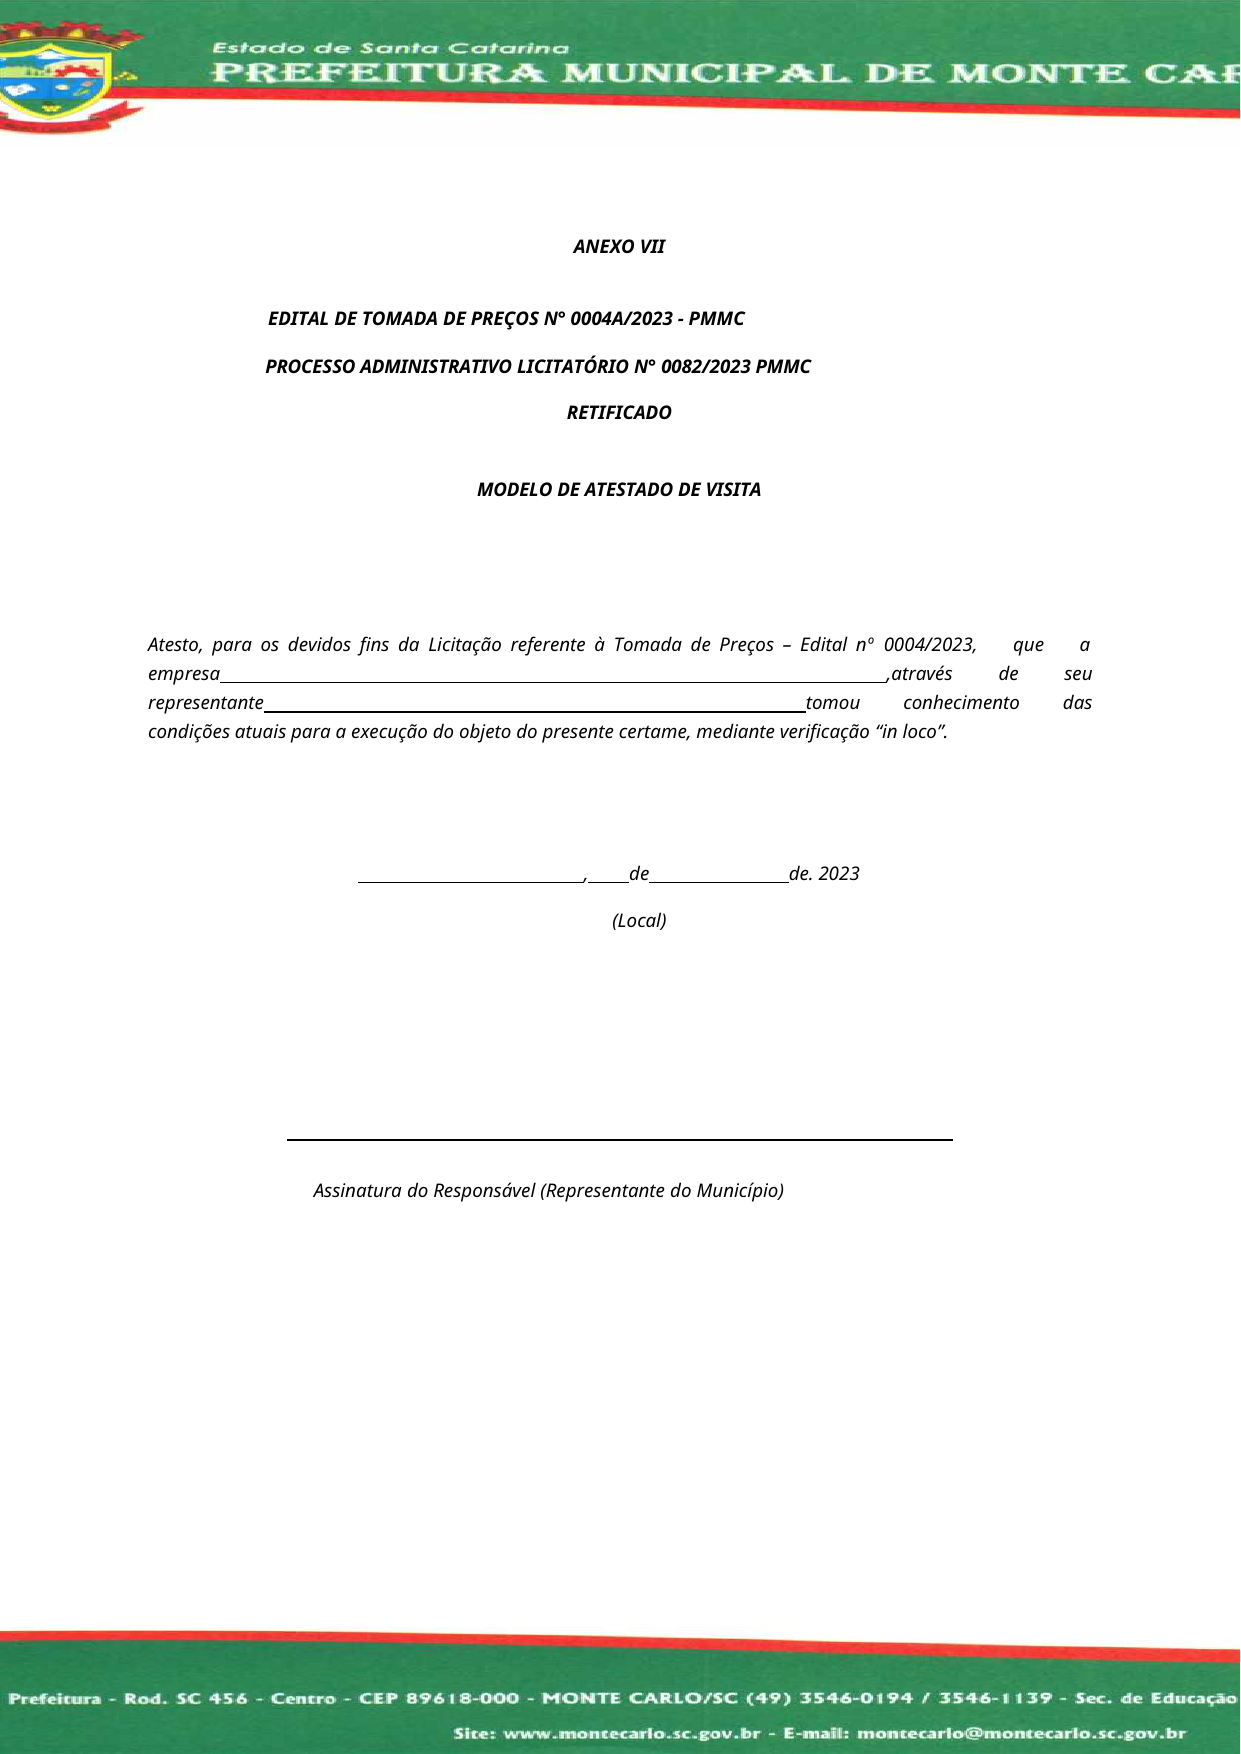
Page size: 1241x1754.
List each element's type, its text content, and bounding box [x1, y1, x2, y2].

text Atesto, para os devidos fins da Licitação referente à Tomada de Preços – Edital nº 0004/2023, que a empresa ,através de seu representante tomou conhecimento das condições atuais para a execução do objeto do presente certame, mediante verificação “in loco”. [148, 631, 1092, 744]
text , de de. 2023 [357, 860, 1109, 885]
picture [0, 1627, 1241, 1754]
subtitle MODELO DE ATESTADO DE VISITA [131, 477, 1109, 502]
text PROCESSO ADMINISTRATIVO LICITATÓRIO N° 0082/2023 PMMC [48, 354, 965, 379]
text EDITAL DE TOMADA DE PREÇOS N° 0004A/2023 - PMMC [48, 306, 965, 331]
subtitle RETIFICADO [132, 400, 1109, 425]
text Assinatura do Responsável (Representante do Município) [313, 1177, 1109, 1203]
text (Local) [172, 907, 1109, 933]
picture [0, 0, 1241, 147]
subtitle ANEXO VII [132, 234, 1109, 259]
